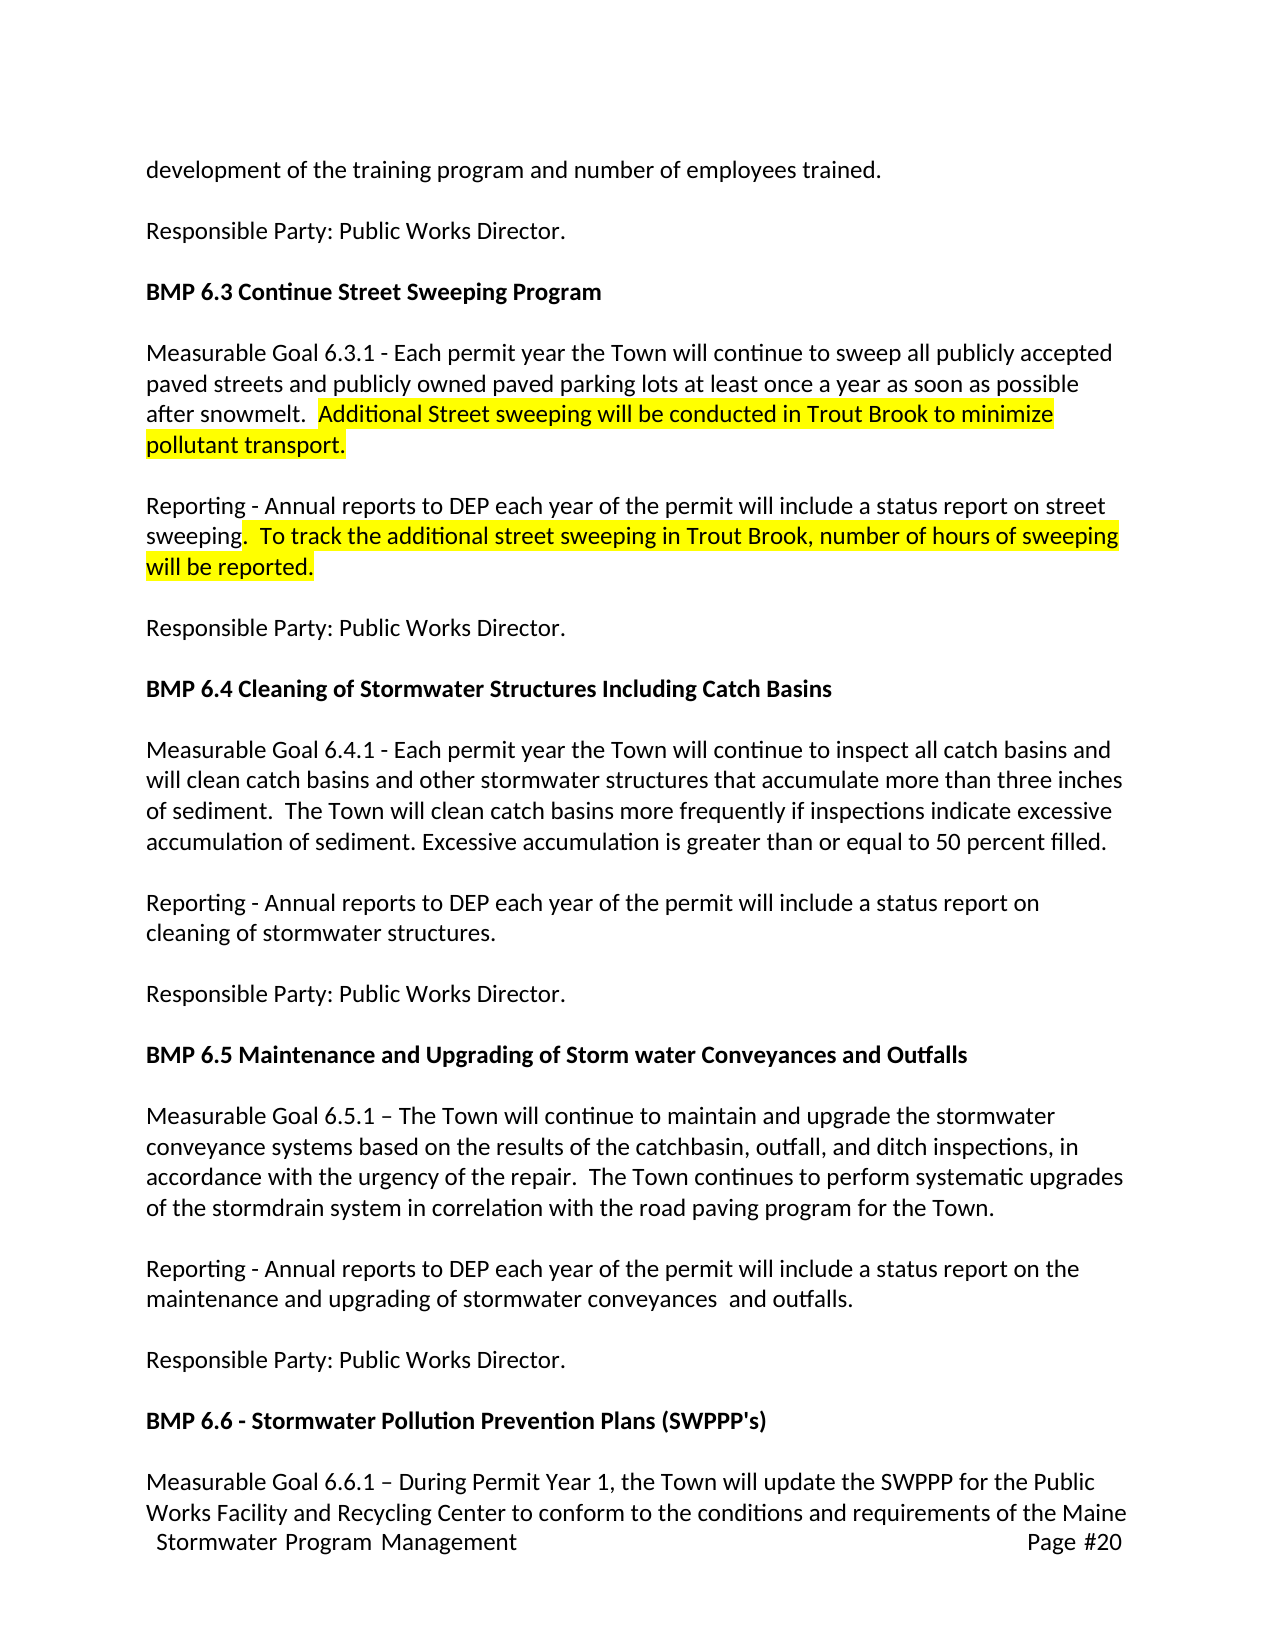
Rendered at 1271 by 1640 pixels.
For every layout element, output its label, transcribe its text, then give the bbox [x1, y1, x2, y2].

text Measurable Goal 6.4.1 - Each permit year the Town will continue to inspect all catch basins and will clean catch basins and other stormwater structures that accumulate more than three inches of sediment. The Town will clean catch basins more frequently if inspections indicate excessive accumulation of sediment. Excessive accumulation is greater than or equal to 50 percent filled. [146, 734, 1129, 856]
text Measurable Goal 6.3.1 - Each permit year the Town will continue to sweep all publicly accepted paved streets and publicly owned paved parking lots at least once a year as soon as possible after snowmelt. Additional Street sweeping will be conducted in Trout Brook to minimize pollutant transport. [146, 337, 1129, 459]
text Reporting - Annual reports to DEP each year of the permit will include a status report on street sweeping. To track the additional street sweeping in Trout Brook, number of hours of sweeping will be reported. [146, 490, 1129, 581]
text Responsible Party: Public Works Director. [146, 978, 1129, 1009]
text Responsible Party: Public Works Director. [146, 612, 1129, 642]
text BMP 6.3 Continue Street Sweeping Program [146, 276, 1129, 307]
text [146, 1467, 1129, 1528]
text Reporting - Annual reports to DEP each year of the permit will include a status report on cleaning of stormwater structures. [146, 887, 1129, 948]
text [146, 154, 1129, 185]
text Responsible Party: Public Works Director. [146, 215, 1129, 246]
text BMP 6.5 Maintenance and Upgrading of Storm water Conveyances and Outfalls [146, 1039, 1129, 1070]
text BMP 6.4 Cleaning of Stormwater Structures Including Catch Basins [146, 673, 1129, 703]
text Reporting - Annual reports to DEP each year of the permit will include a status report on the maintenance and upgrading of stormwater conveyances and outfalls. [146, 1253, 1129, 1314]
text Responsible Party: Public Works Director. [146, 1344, 1129, 1375]
text Measurable Goal 6.5.1 – The Town will continue to maintain and upgrade the stormwater conveyance systems based on the results of the catchbasin, outfall, and ditch inspections, in accordance with the urgency of the repair. The Town continues to perform systematic upgrades of the stormdrain system in correlation with the road paving program for the Town. [146, 1100, 1129, 1222]
text BMP 6.6 - Stormwater Pollution Prevention Plans (SWPPP's) [146, 1406, 1129, 1436]
